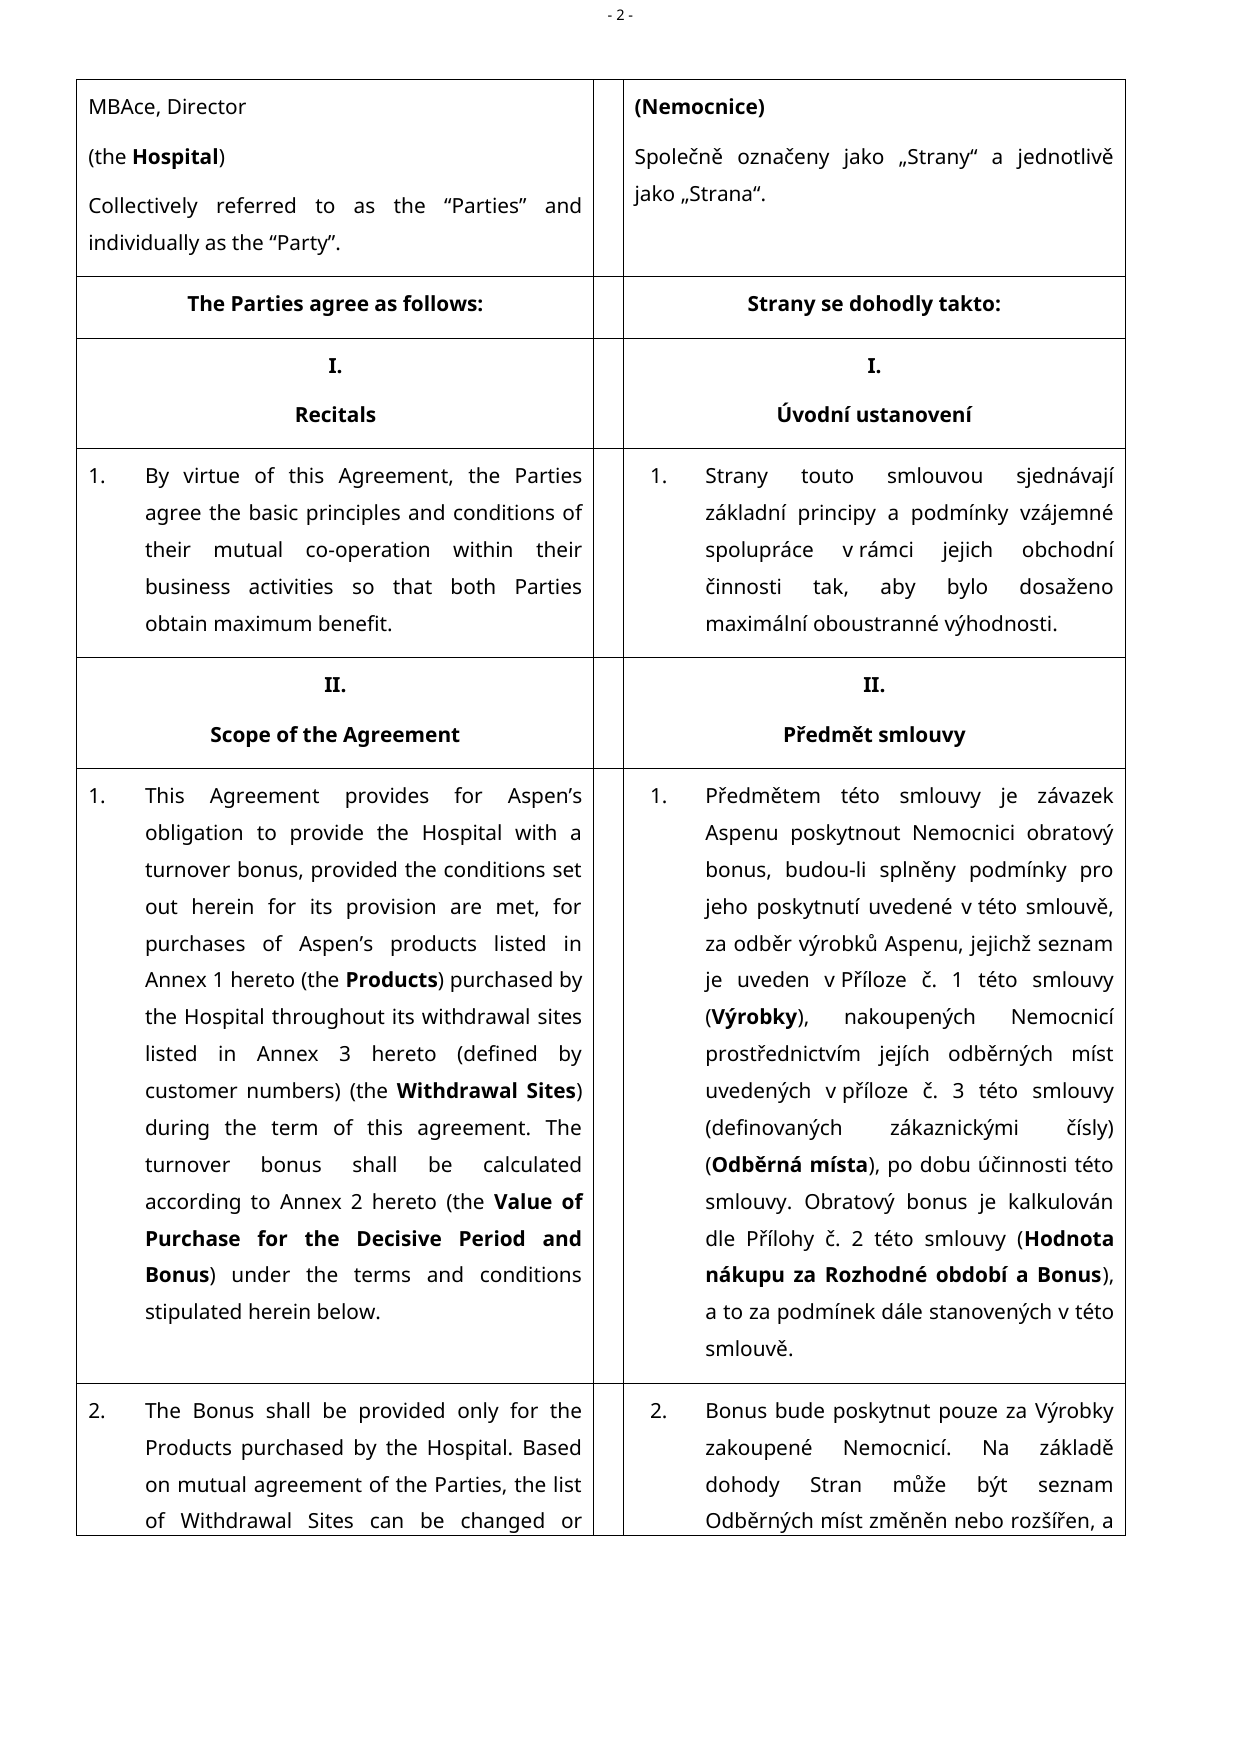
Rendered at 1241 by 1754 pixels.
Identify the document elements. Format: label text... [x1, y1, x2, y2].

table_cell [77, 80, 593, 276]
table_cell I. Recitals [77, 339, 593, 448]
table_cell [624, 1384, 1125, 1535]
table_cell By virtue of this Agreement, the Parties agree the basic principles and conditions of their mutual co-operation within their business activities so that both Parties obtain maximum benefit. [77, 449, 593, 657]
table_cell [77, 1384, 593, 1535]
table_cell [594, 1384, 623, 1535]
table_cell The Parties agree as follows: [77, 277, 593, 337]
table_cell II. Předmět smlouvy [624, 658, 1125, 768]
table_cell [594, 277, 623, 337]
table_cell Předmětem této smlouvy je závazek Aspenu poskytnout Nemocnici obratový bonus, budou-li splněny podmínky pro jeho poskytnutí uvedené v této smlouvě, za odběr výrobků Aspenu, jejichž seznam je uveden v Příloze č. 1 této smlouvy (Výrobky), nakoupených Nemocnicí prostřednictvím jejích odběrných míst uvedených v příloze č. 3 této smlouvy (definovaných zákaznickými čísly) (Odběrná místa), po dobu účinnosti této smlouvy. Obratový bonus je kalkulován dle Přílohy č. 2 této smlouvy (Hodnota nákupu za Rozhodné období a Bonus), a to za podmínek dále stanovených v této smlouvě. [624, 769, 1125, 1382]
table_cell I. Úvodní ustanovení [624, 339, 1125, 448]
table_cell [594, 449, 623, 657]
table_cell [624, 80, 1125, 276]
table_cell II. Scope of the Agreement [77, 658, 593, 768]
table_cell [594, 339, 623, 448]
table_cell [594, 80, 623, 276]
table_cell [594, 769, 623, 1382]
table_cell Strany se dohodly takto: [624, 277, 1125, 337]
table_cell This Agreement provides for Aspen’s obligation to provide the Hospital with a turnover bonus, provided the conditions set out herein for its provision are met, for purchases of Aspen’s products listed in Annex 1 hereto (the Products) purchased by the Hospital throughout its withdrawal sites listed in Annex 3 hereto (defined by customer numbers) (the Withdrawal Sites) during the term of this agreement. The turnover bonus shall be calculated according to Annex 2 hereto (the Value of Purchase for the Decisive Period and Bonus) under the terms and conditions stipulated herein below. [77, 769, 593, 1382]
table_cell [594, 658, 623, 768]
table_cell Strany touto smlouvou sjednávají základní principy a podmínky vzájemné spolupráce v rámci jejich obchodní činnosti tak, aby bylo dosaženo maximální oboustranné výhodnosti. [624, 449, 1125, 657]
